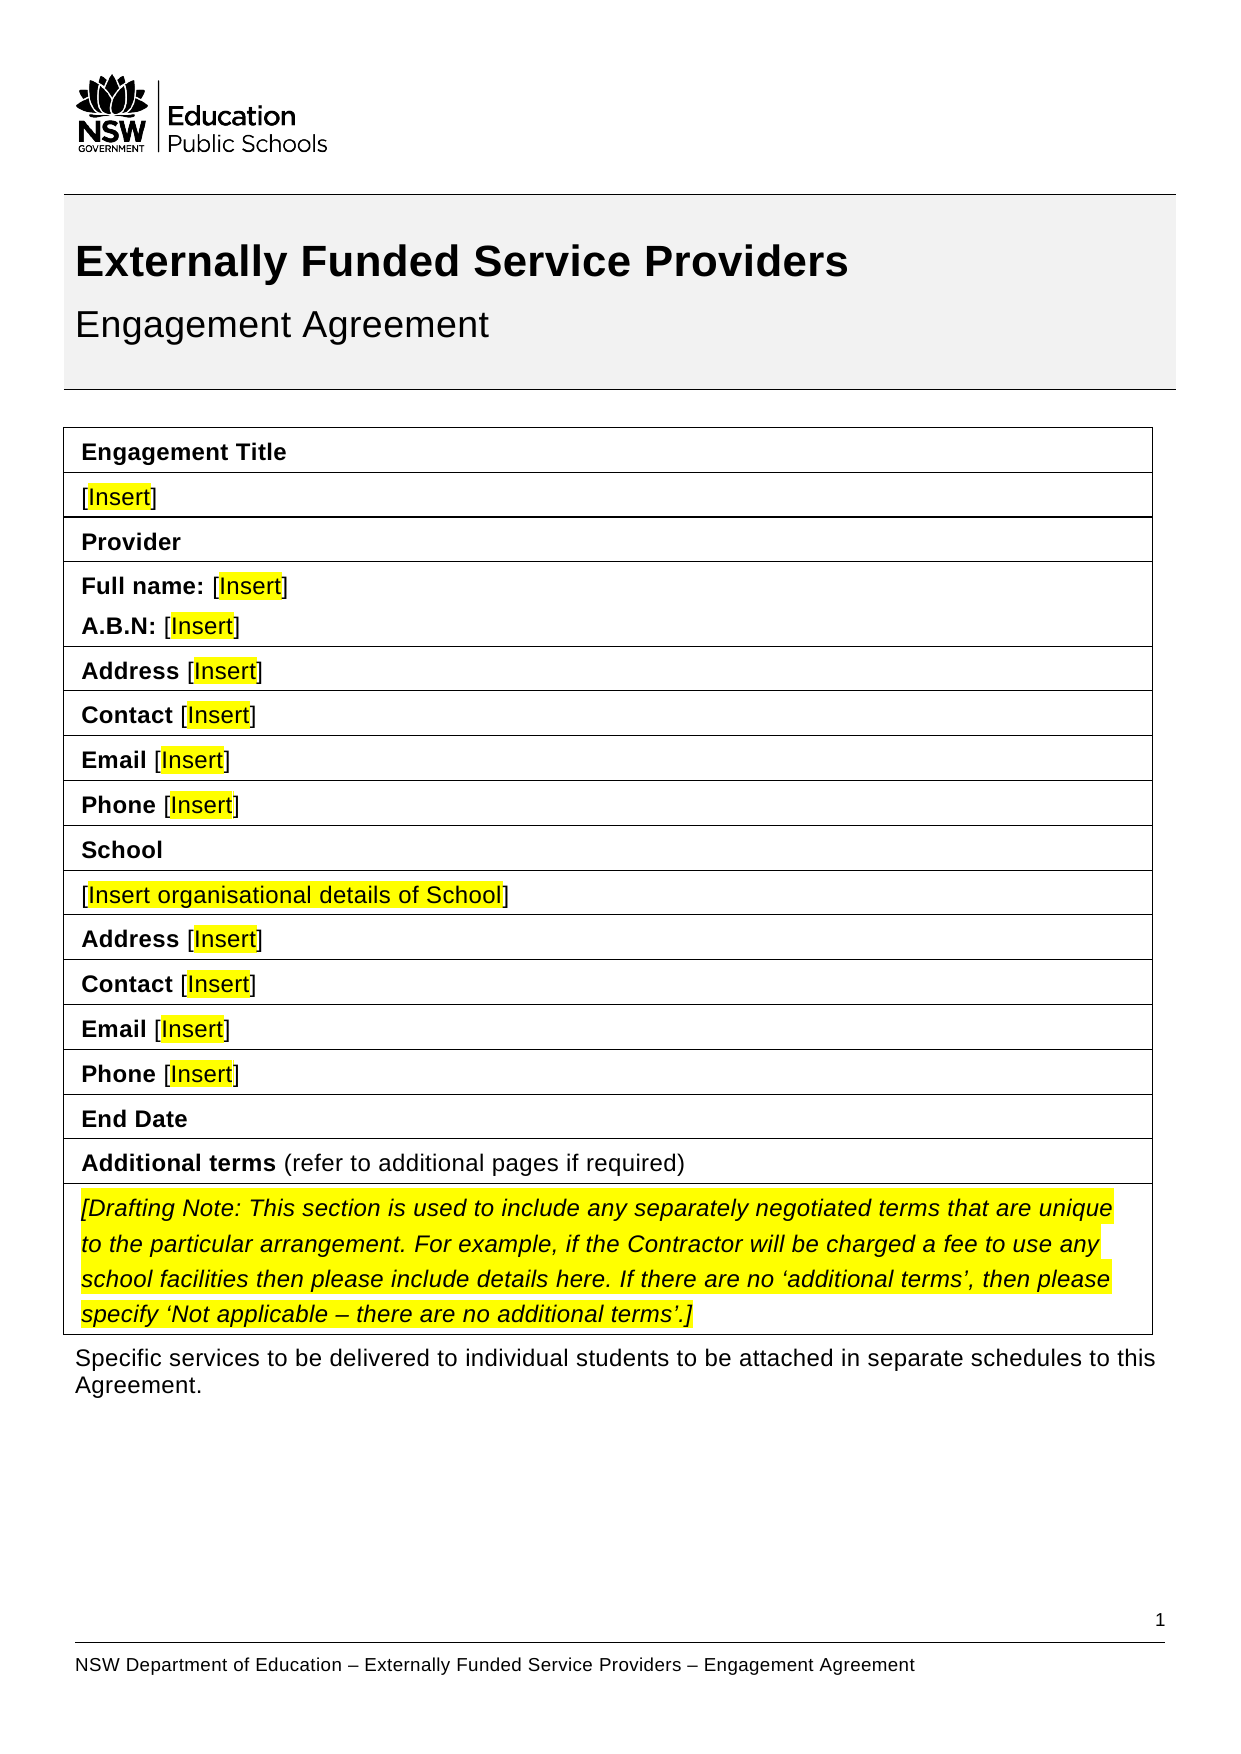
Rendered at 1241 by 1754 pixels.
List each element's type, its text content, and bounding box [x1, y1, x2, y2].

table_cell Provider [64, 518, 1152, 561]
table_cell Email [Insert] [64, 736, 1152, 780]
table_cell Additional terms (refer to additional pages if required) [64, 1139, 1152, 1183]
table_cell Phone [Insert] [64, 781, 1152, 825]
table_cell [Insert organisational details of School] [64, 871, 1152, 914]
table_header Externally Funded Service Providers Engagement Agreement [64, 195, 1176, 389]
text Specific services to be delivered to individual students to be attached in separate schedules to this Agreement. [75, 1343, 1165, 1399]
table_header Engagement Title [64, 428, 1152, 472]
table_cell Full name: [Insert] A.B.N: [Insert] [64, 562, 1152, 646]
table_cell Address [Insert] [64, 647, 1152, 690]
table_cell [Drafting Note: This section is used to include any separately negotiated terms that are unique to the particular arrangement. For example, if the Contractor will be charged a fee to use any school facilities then please include details here. If there are no ‘additional terms’, then please specify ‘Not applicable – there are no additional terms’.] [64, 1184, 1152, 1334]
table_cell End Date [64, 1095, 1152, 1138]
table_cell Contact [Insert] [64, 691, 1152, 735]
table_cell Contact [Insert] [64, 960, 1152, 1004]
table_cell Address [Insert] [64, 915, 1152, 959]
table_cell School [64, 826, 1152, 869]
table_cell Phone [Insert] [64, 1050, 1152, 1093]
table_cell Email [Insert] [64, 1005, 1152, 1049]
picture [75, 73, 328, 153]
table_cell [Insert] [64, 473, 1152, 516]
